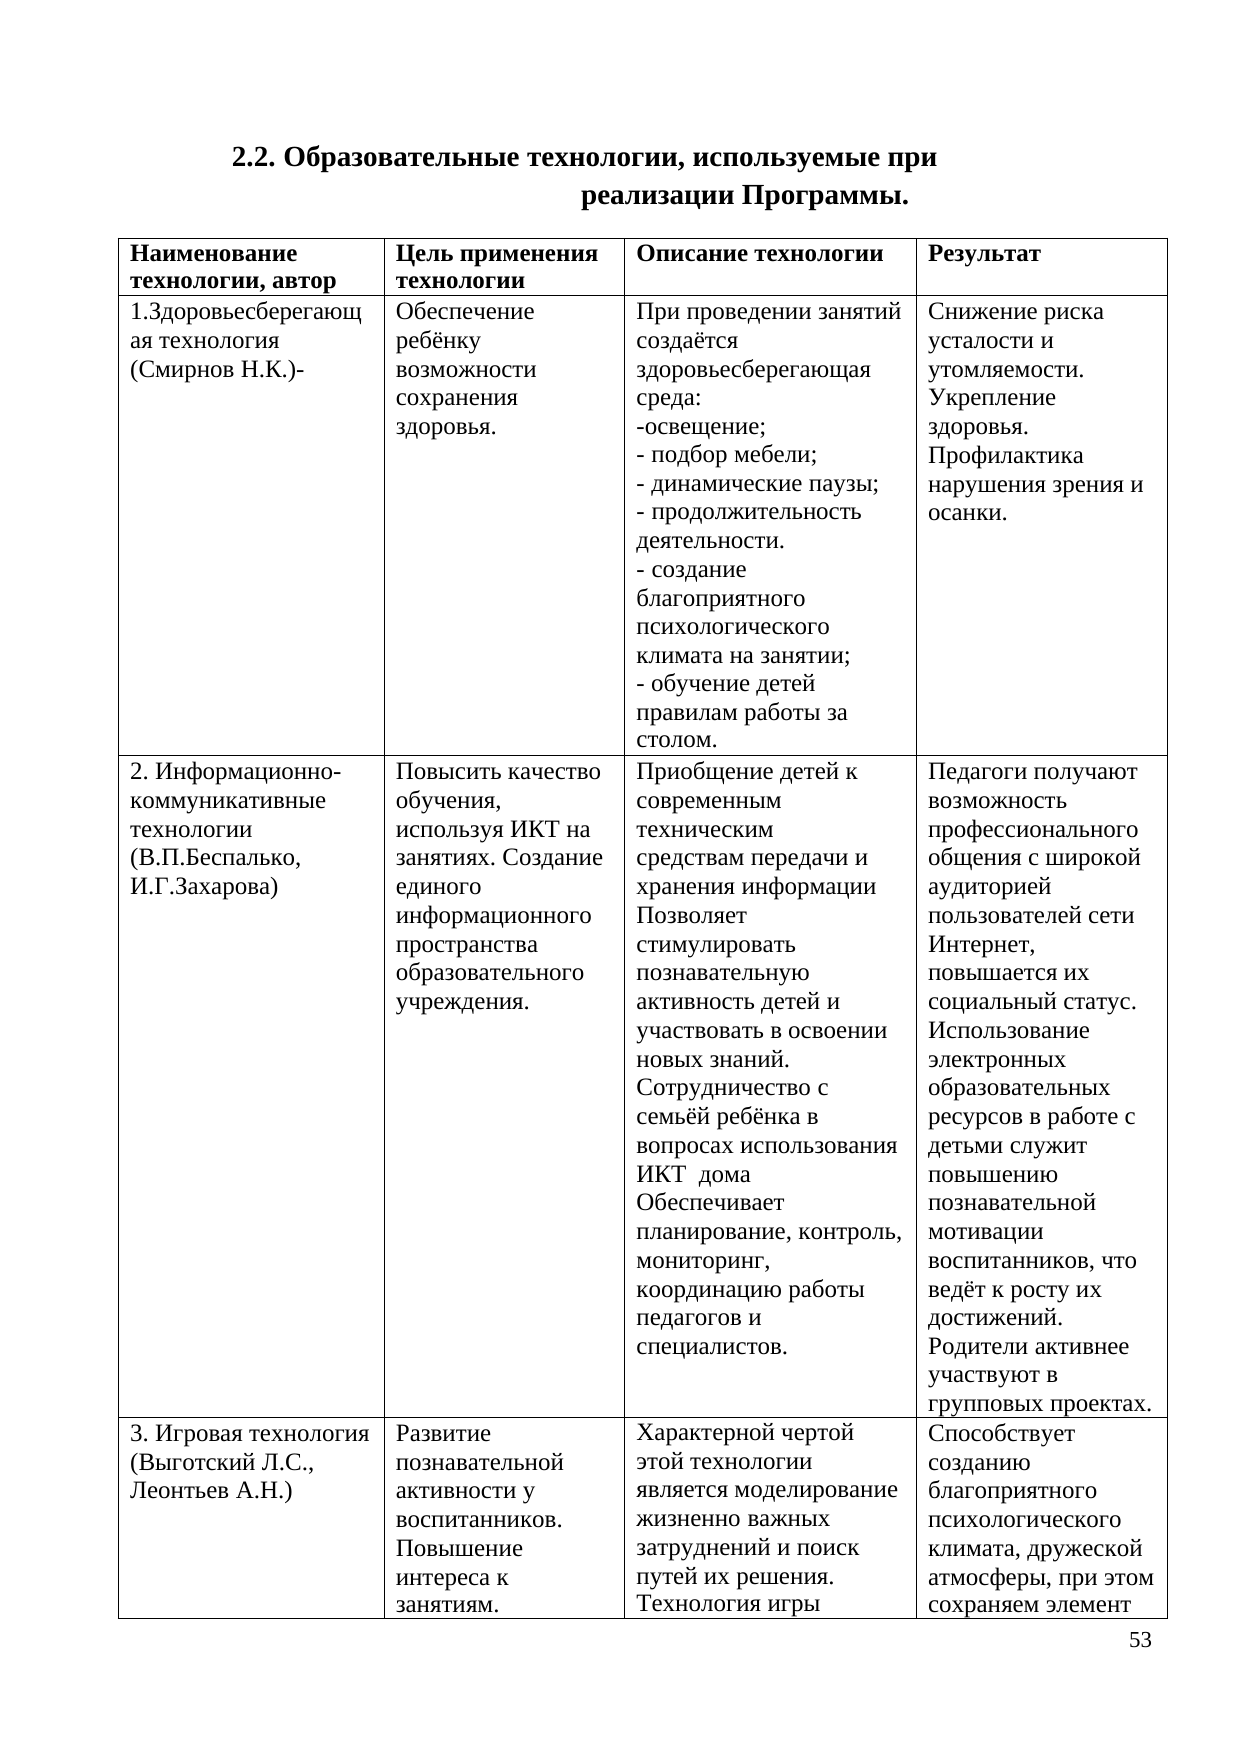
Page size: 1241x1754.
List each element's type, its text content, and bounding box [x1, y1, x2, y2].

table_header Цель применения технологии [385, 239, 624, 295]
table_header Описание технологии [625, 239, 916, 295]
table_cell Способствует созданию благоприятного психологического климата, дружеской атмосферы, при этом сохраняем элемент [917, 1418, 1167, 1618]
subtitle Образовательные технологии, используемые при реализации Программы. [232, 139, 1097, 211]
table_cell 2. Информационно- коммуникативные технологии (В.П.Беспалько, И.Г.Захарова) [119, 756, 384, 1417]
table_header Наименование технологии, автор [119, 239, 384, 295]
table_cell Развитие познавательной активности у воспитанников. Повышение интереса к занятиям. [385, 1418, 624, 1618]
table_cell Обеспечение ребёнку возможности сохранения здоровья. [385, 296, 624, 755]
table_cell Приобщение детей к современным техническим средствам передачи и хранения информации Позволяет стимулировать познавательную активность детей и участвовать в освоении новых знаний. Сотрудничество с семьёй ребёнка в вопросах использования ИКТ дома Обеспечивает планирование, контроль, мониторинг, координацию работы педагогов и специалистов. [625, 756, 916, 1417]
table_cell Повысить качество обучения, используя ИКТ на занятиях. Создание единого информационного пространства образовательного учреждения. [385, 756, 624, 1417]
table_cell Снижение риска усталости и утомляемости. Укрепление здоровья. Профилактика нарушения зрения и осанки. [917, 296, 1167, 755]
table_cell 1.Здоровьесберегающ ая технология (Смирнов Н.К.)- [119, 296, 384, 755]
table_cell 3. Игровая технология (Выготский Л.С., Леонтьев А.Н.) [119, 1418, 384, 1618]
table_header Результат [917, 239, 1167, 295]
table_cell Характерной чертой этой технологии является моделирование жизненно важных затруднений и поиск путей их решения. Технология игры [625, 1418, 916, 1618]
table_cell Педагоги получают возможность профессионального общения с широкой аудиторией пользователей сети Интернет, повышается их социальный статус. Использование электронных образовательных ресурсов в работе с детьми служит повышению познавательной мотивации воспитанников, что ведёт к росту их достижений. Родители активнее участвуют в групповых проектах. [917, 756, 1167, 1417]
table_cell При проведении занятий создаётся здоровьесберегающая среда: -освещение; подбор мебели; динамические паузы; продолжительность деятельности. создание благоприятного психологического климата на занятии; обучение детей правилам работы за столом. [625, 296, 916, 755]
